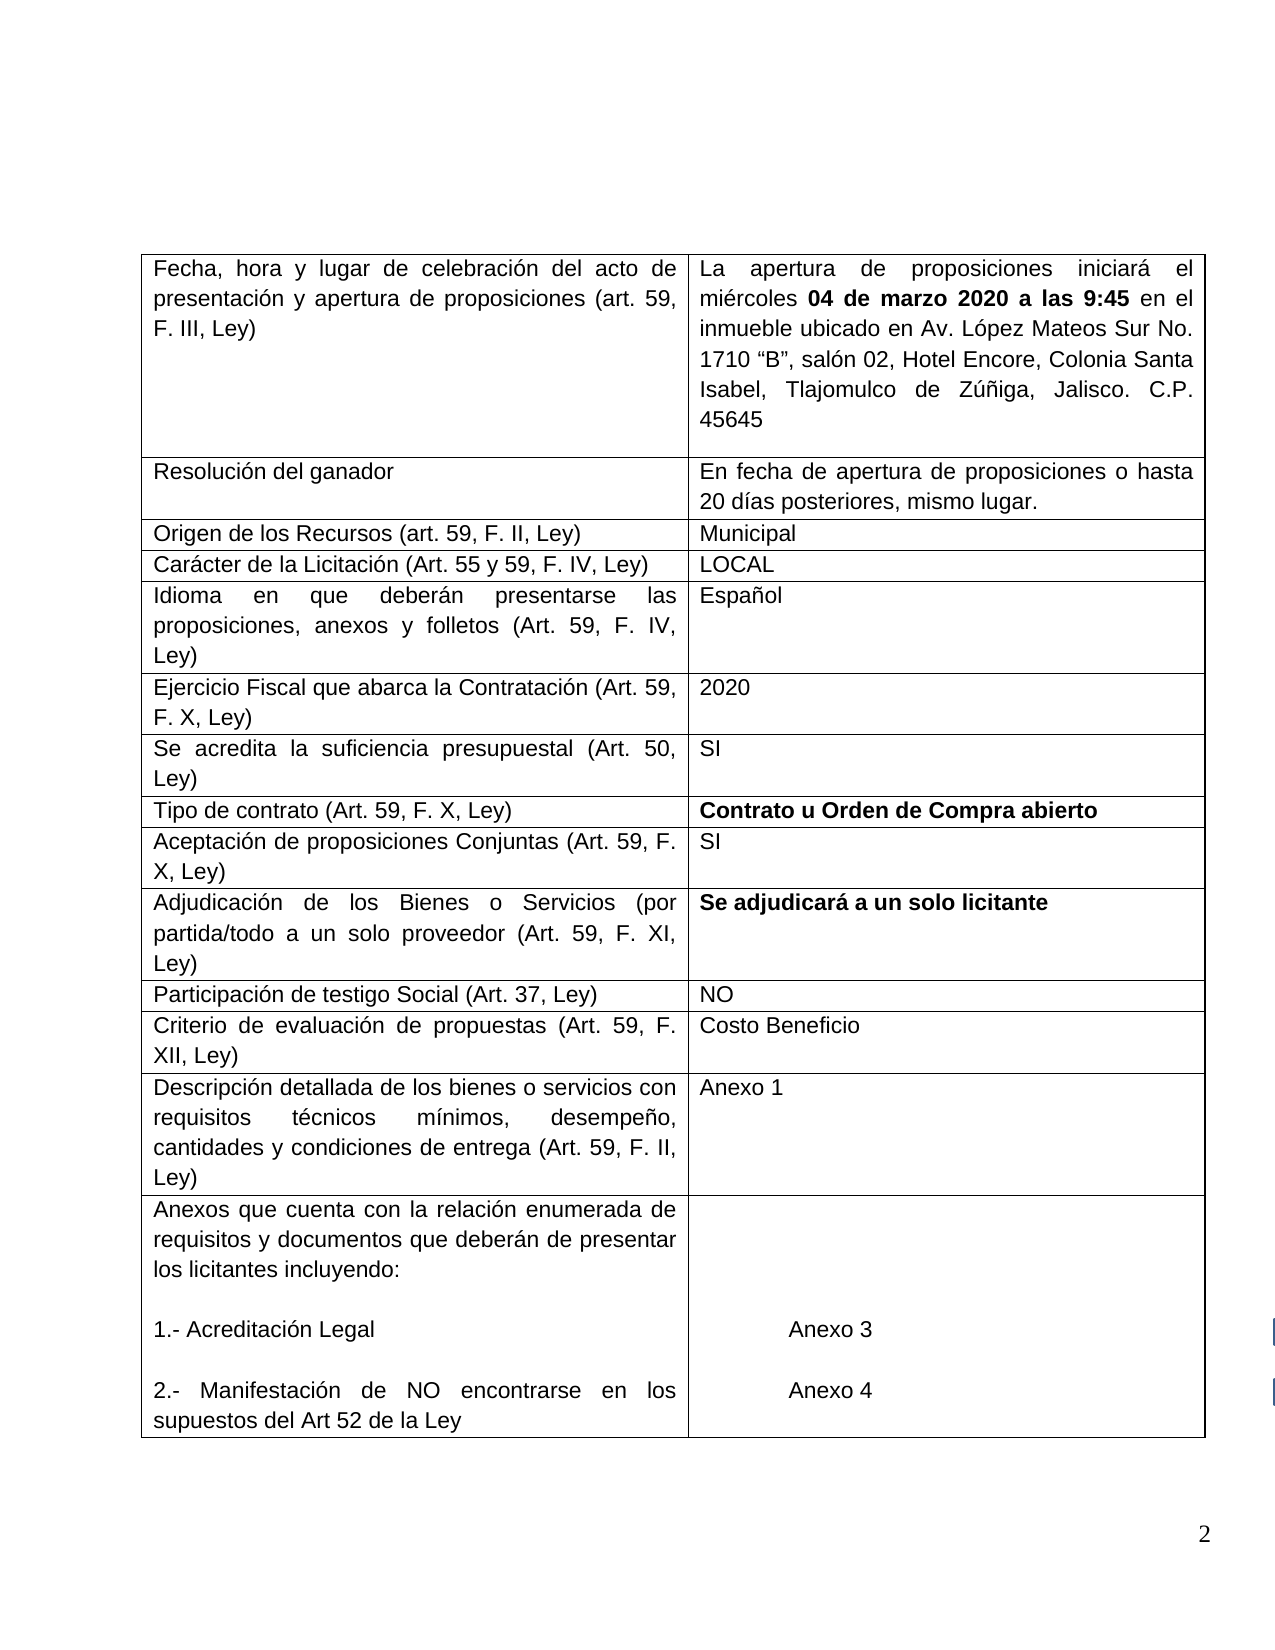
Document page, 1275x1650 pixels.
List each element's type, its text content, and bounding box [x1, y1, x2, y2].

table_cell Municipal [689, 520, 1204, 550]
table_cell Adjudicación de los Bienes o Servicios (por partida/todo a un solo proveedor (Art. 59, F. XI, Ley) [142, 889, 688, 980]
table_cell NO [689, 981, 1204, 1011]
table_cell Descripción detallada de los bienes o servicios con requisitos técnicos mínimos, desempeño, cantidades y condiciones de entrega (Art. 59, F. II, Ley) [142, 1074, 688, 1194]
table_cell Aceptación de proposiciones Conjuntas (Art. 59, F. X, Ley) [142, 828, 688, 888]
table_cell Origen de los Recursos (art. 59, F. II, Ley) [142, 520, 688, 550]
table_cell Idioma en que deberán presentarse las proposiciones, anexos y folletos (Art. 59, F. IV, Ley) [142, 582, 688, 673]
table_cell Español [689, 582, 1204, 673]
table_cell Resolución del ganador [142, 458, 688, 518]
table_cell Costo Beneficio [689, 1012, 1204, 1073]
table_cell Se acredita la suficiencia presupuestal (Art. 50, Ley) [142, 735, 688, 796]
table_cell Ejercicio Fiscal que abarca la Contratación (Art. 59, F. X, Ley) [142, 674, 688, 734]
table_cell Criterio de evaluación de propuestas (Art. 59, F. XII, Ley) [142, 1012, 688, 1073]
table_cell Fecha, hora y lugar de celebración del acto de presentación y apertura de proposiciones (art. 59, F. III, Ley) [142, 255, 688, 457]
table_cell SI [689, 735, 1204, 796]
table_cell SI [689, 828, 1204, 888]
table_cell 2020 [689, 674, 1204, 734]
table_cell Carácter de la Licitación (Art. 55 y 59, F. IV, Ley) [142, 551, 688, 581]
table_cell Se adjudicará a un solo licitante [689, 889, 1204, 980]
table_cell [142, 1196, 688, 1437]
table_cell Tipo de contrato (Art. 59, F. X, Ley) [142, 797, 688, 827]
table_cell En fecha de apertura de proposiciones o hasta 20 días posteriores, mismo lugar. [689, 458, 1204, 518]
table_cell La apertura de proposiciones iniciará el miércoles 04 de marzo 2020 a las 9:45 en el inmueble ubicado en Av. López Mateos Sur No. 1710 “B”, salón 02, Hotel Encore, Colonia Santa Isabel, Tlajomulco de Zúñiga, Jalisco. C.P. 45645 [689, 255, 1204, 457]
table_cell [689, 1196, 1204, 1437]
table_cell Anexo 1 [689, 1074, 1204, 1194]
table_cell LOCAL [689, 551, 1204, 581]
table_cell Participación de testigo Social (Art. 37, Ley) [142, 981, 688, 1011]
table_cell Contrato u Orden de Compra abierto [689, 797, 1204, 827]
